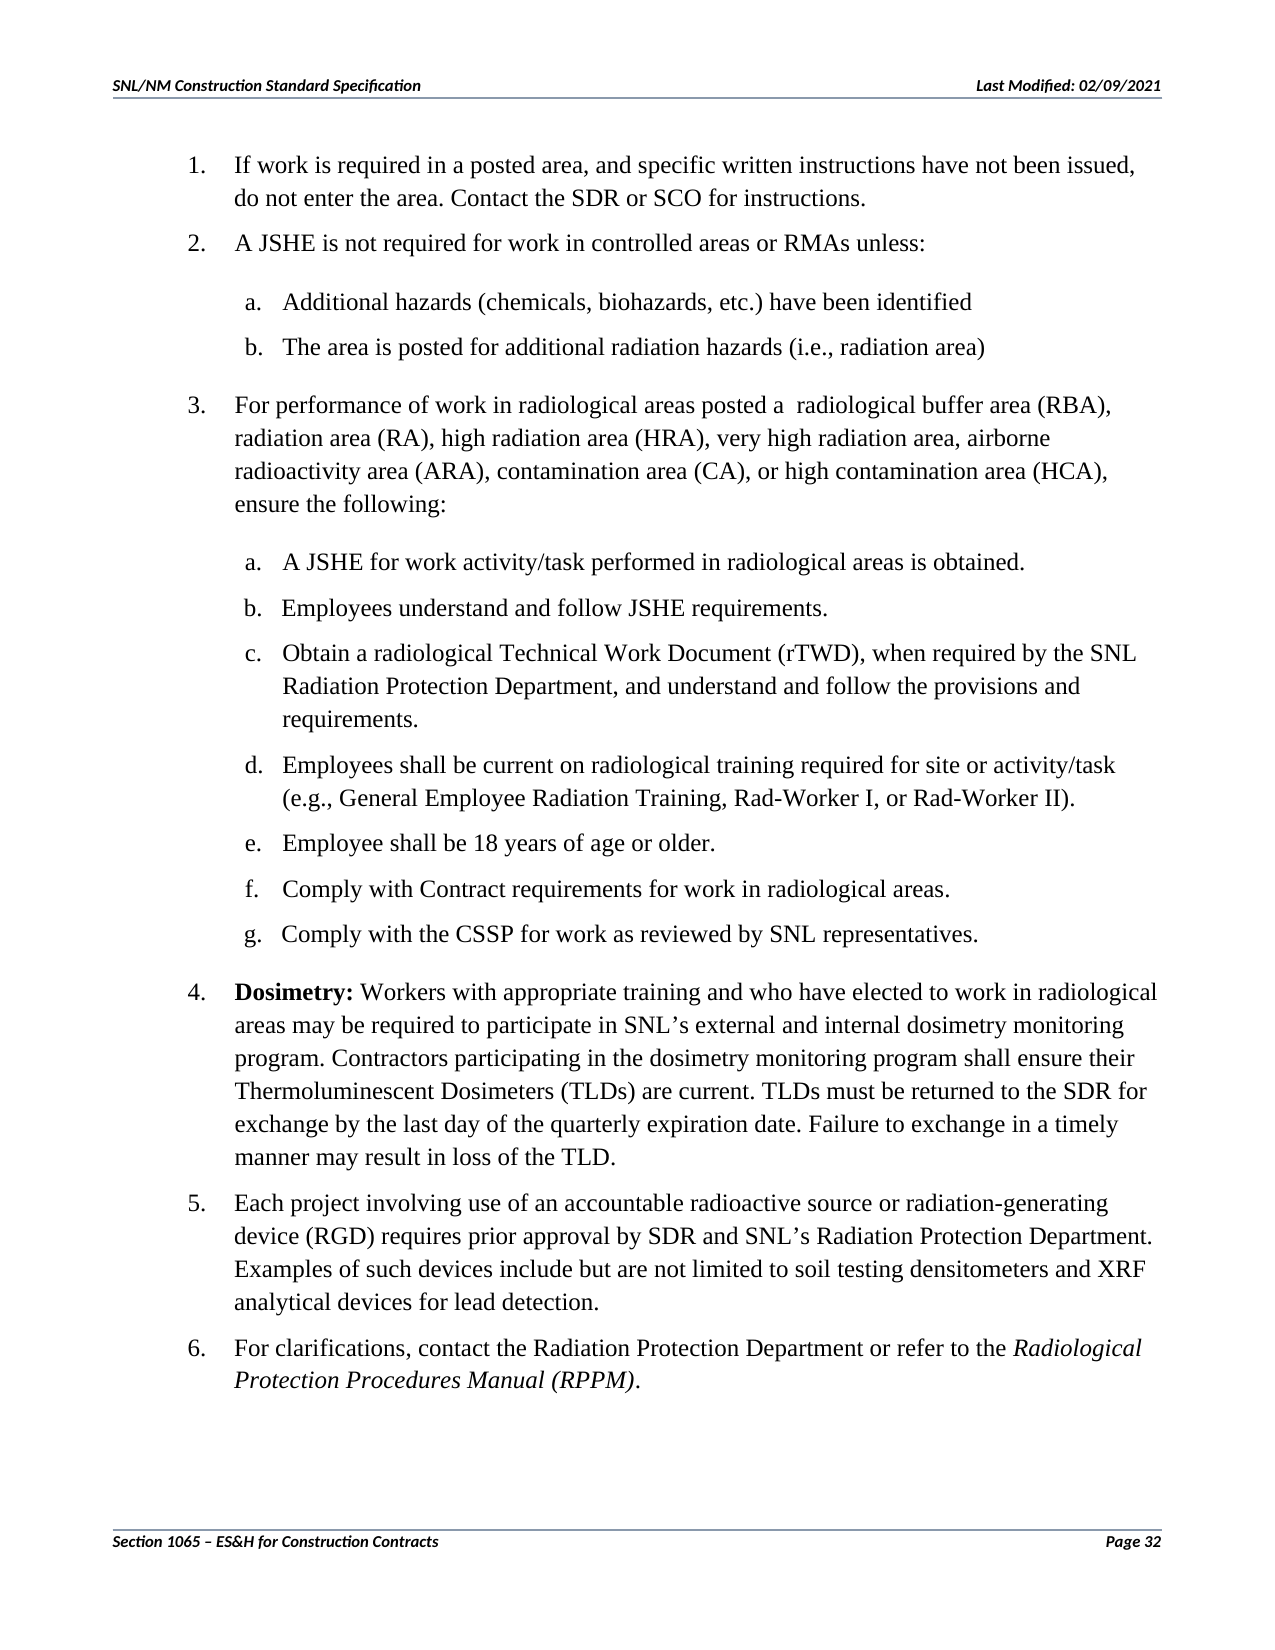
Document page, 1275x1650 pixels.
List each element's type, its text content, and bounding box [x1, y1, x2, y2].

list If work is required in a posted area, and specific written instructions have not been issued, do not enter the area. Contact the SDR or SCO for instructions. [187, 150, 1162, 212]
list Obtain a radiological Technical Work Document (rTWD), when required by the SNL Radiation Protection Department, and understand and follow the provisions and requirements. [244, 638, 1162, 733]
list Employee shall be 18 years of age or older. [244, 828, 1162, 857]
list A JSHE is not required for work in controlled areas or RMAs unless: [187, 228, 1162, 257]
list Comply with Contract requirements for work in radiological areas. [244, 874, 1162, 903]
list For performance of work in radiological areas posted a radiological buffer area (RBA), radiation area (RA), high radiation area (HRA), very high radiation area, airborne radioactivity area (ARA), contamination area (CA), or high contamination area (HCA), ensure the following: [187, 390, 1162, 518]
list Comply with the CSSP for work as reviewed by SNL representatives. [244, 919, 1162, 948]
list Dosimetry: Workers with appropriate training and who have elected to work in radiological areas may be required to participate in SNL’s external and internal dosimetry monitoring program. Contractors participating in the dosimetry monitoring program shall ensure their Thermoluminescent Dosimeters (TLDs) are current. TLDs must be returned to the SDR for exchange by the last day of the quarterly expiration date. Failure to exchange in a timely manner may result in loss of the TLD. [187, 977, 1162, 1171]
list Each project involving use of an accountable radioactive source or radiation-generating device (RGD) requires prior approval by SDR and SNL’s Radiation Protection Department. Examples of such devices include but are not limited to soil testing densitometers and XRF analytical devices for lead detection. [187, 1188, 1162, 1316]
list For clarifications, contact the Radiation Protection Department or refer to the Radiological Protection Procedures Manual (RPPM). [187, 1333, 1162, 1394]
list Employees shall be current on radiological training required for site or activity/task (e.g., General Employee Radiation Training, Rad-Worker I, or Rad-Worker II). [244, 750, 1162, 812]
list A JSHE for work activity/task performed in radiological areas is obtained. [244, 547, 1162, 576]
list Employees understand and follow JSHE requirements. [244, 593, 1162, 621]
list The area is posted for additional radiation hazards (i.e., radiation area) [244, 332, 1162, 361]
list Additional hazards (chemicals, biohazards, etc.) have been identified [244, 287, 1162, 315]
